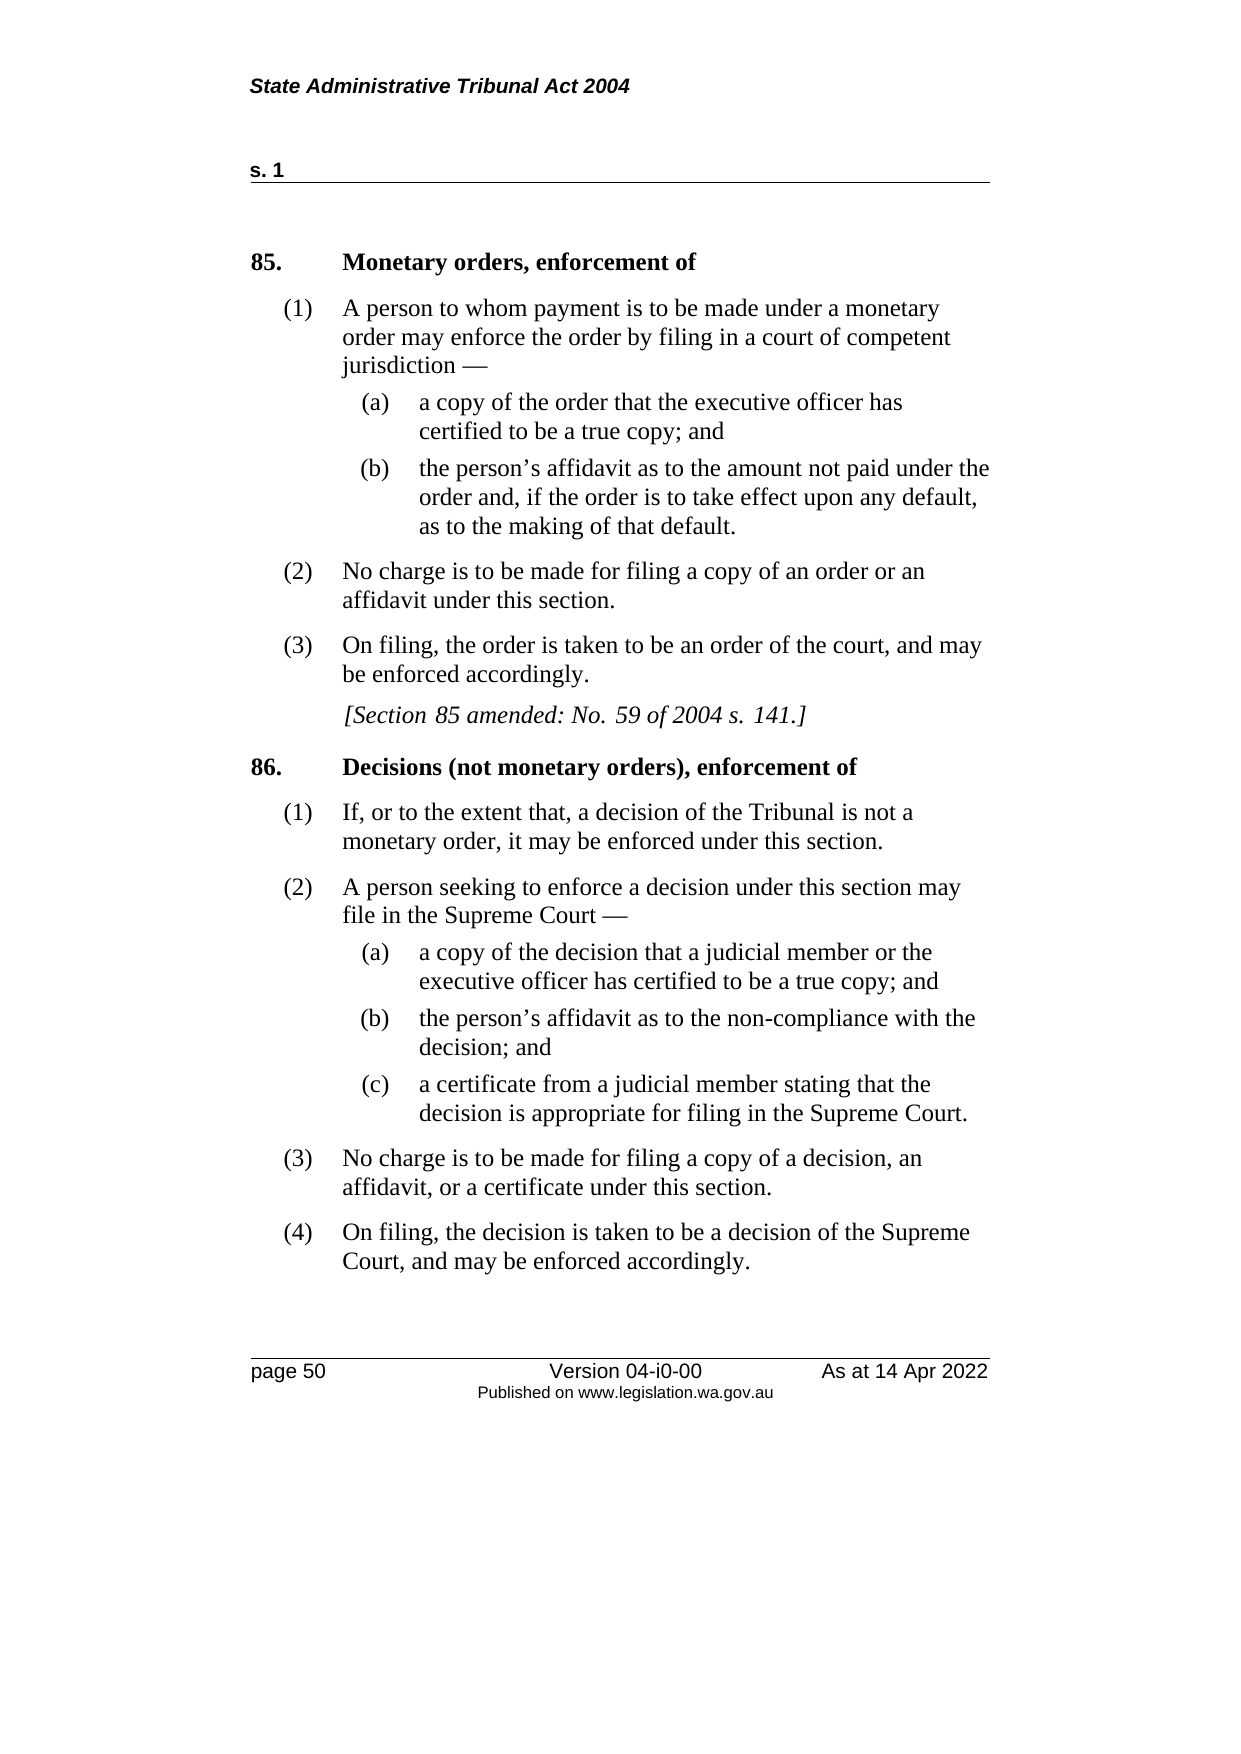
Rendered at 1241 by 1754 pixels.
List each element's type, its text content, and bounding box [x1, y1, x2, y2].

text (c) a certificate from a judicial member stating that the decision is appropriate for filing in the Supreme Court. [251, 1069, 990, 1127]
subtitle 85. Monetary orders, enforcement of [251, 247, 990, 276]
text (b) the person’s affidavit as to the amount not paid under the order and, if the order is to take effect upon any default, as to the making of that default. [251, 453, 990, 539]
text [Section 85 amended: No. 59 of 2004 s. 141.] [251, 700, 990, 729]
text (a) a copy of the order that the executive officer has certified to be a true copy; and [251, 387, 990, 445]
text (b) the person’s affidavit as to the non-compliance with the decision; and [251, 1003, 990, 1061]
text (a) a copy of the decision that a judicial member or the executive officer has certified to be a true copy; and [251, 937, 990, 995]
text (2) A person seeking to enforce a decision under this section may file in the Supreme Court — [251, 872, 990, 929]
text (3) On filing, the order is taken to be an order of the court, and may be enforced accordingly. [251, 630, 990, 688]
text (4) On filing, the decision is taken to be a decision of the Supreme Court, and may be enforced accordingly. [251, 1217, 990, 1275]
subtitle 86. Decisions (not monetary orders), enforcement of [251, 752, 990, 781]
text (1) If, or to the extent that, a decision of the Tribunal is not a monetary order, it may be enforced under this section. [251, 797, 990, 855]
text (3) No charge is to be made for filing a copy of a decision, an affidavit, or a certificate under this section. [251, 1143, 990, 1201]
text (1) A person to whom payment is to be made under a monetary order may enforce the order by filing in a court of competent jurisdiction — [251, 293, 990, 379]
text (2) No charge is to be made for filing a copy of an order or an affidavit under this section. [251, 556, 990, 614]
